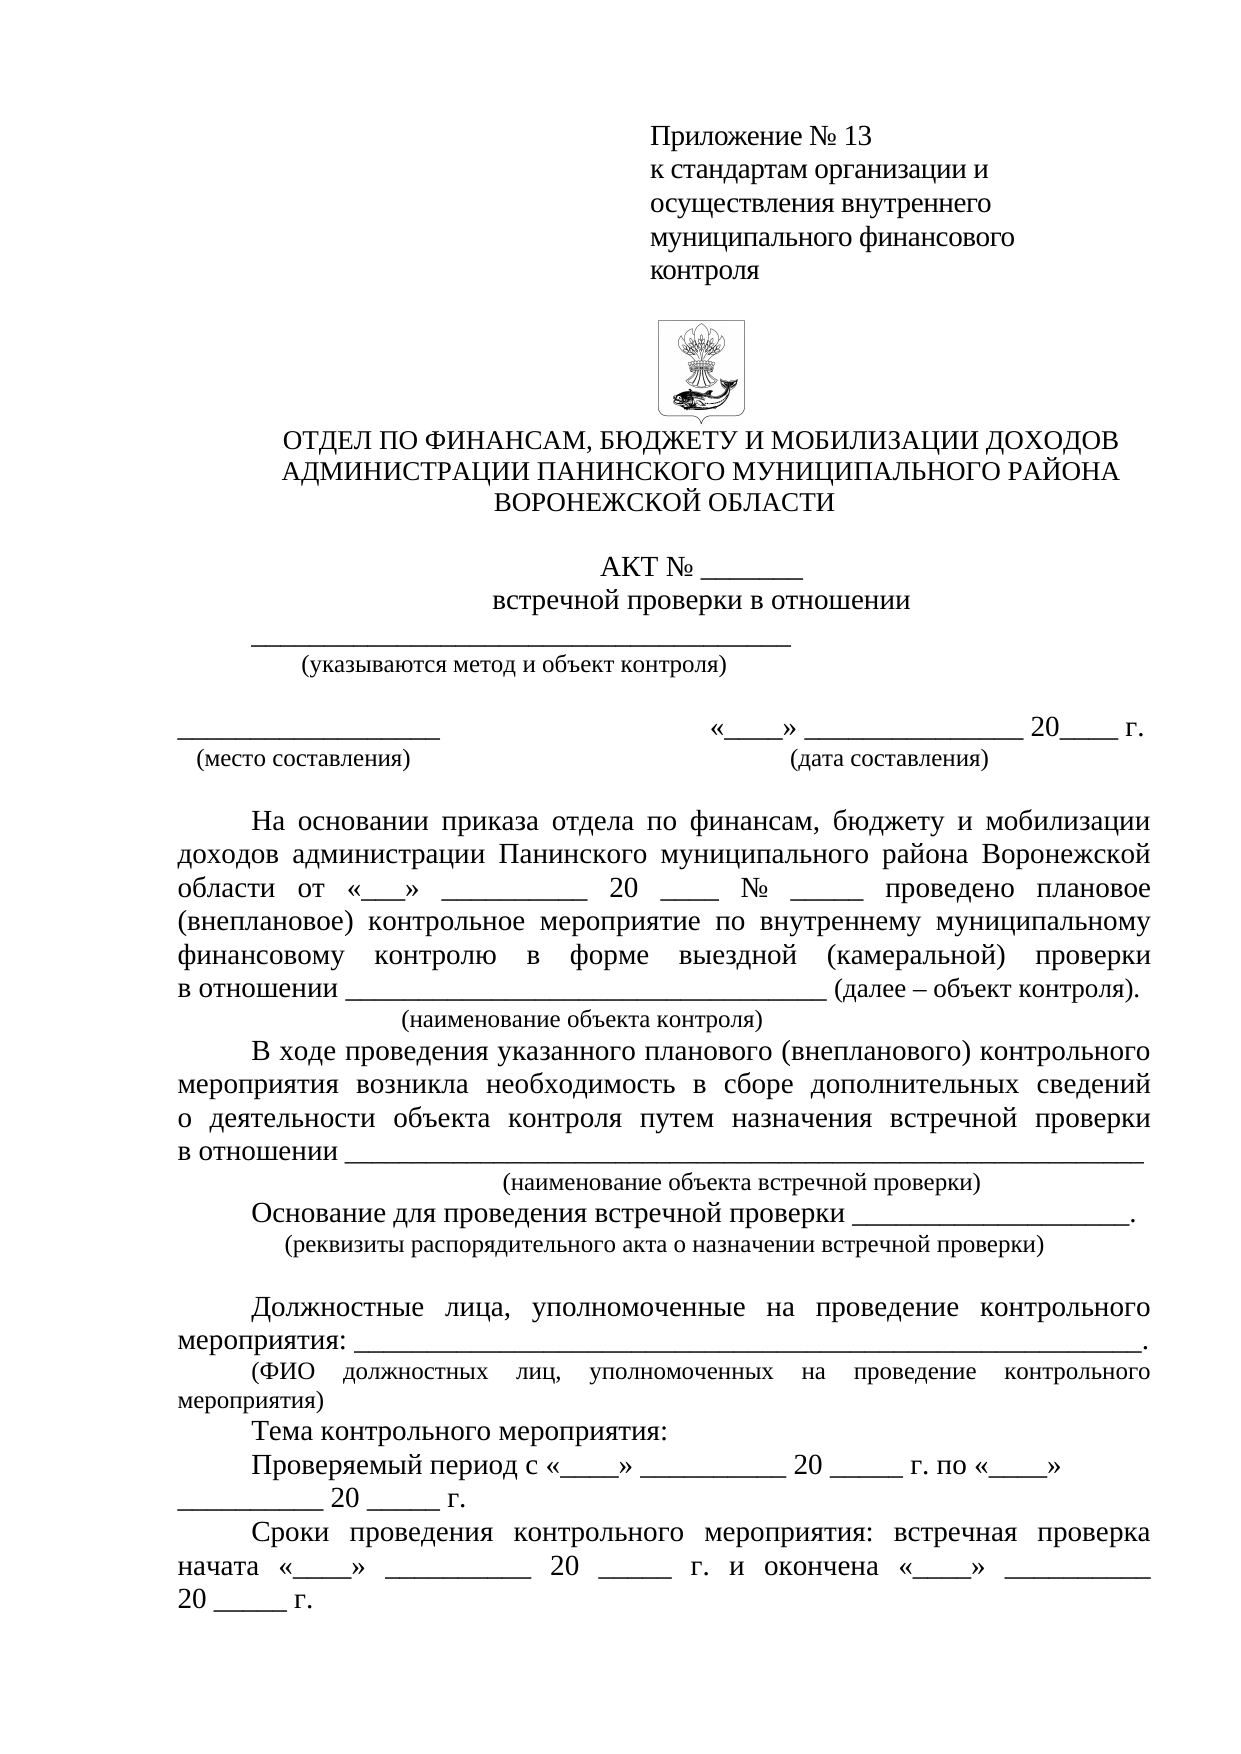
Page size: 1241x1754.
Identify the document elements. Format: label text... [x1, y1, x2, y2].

text АДМИНИСТРАЦИИ ПАНИНСКОГО МУНИЦИПАЛЬНОГО РАЙОНА ВОРОНЕЖСКОЙ ОБЛАСТИ [177, 455, 1152, 517]
text Приложение № 13 [650, 118, 1152, 152]
text (место составления) (дата составления) [177, 743, 1152, 771]
text Тема контрольного мероприятия: [177, 1413, 1152, 1447]
text к стандартам организации и осуществления внутреннего муниципального финансового [650, 152, 1152, 252]
text (наименование объекта контроля) [177, 1004, 1152, 1033]
text На основании приказа отдела по финансам, бюджету и мобилизации доходов администрации Панинского муниципального района Воронежской области от «___» __________ 20 ____ № _____ проведено плановое (внеплановое) контрольное мероприятие по внутреннему муниципальному финансовому контролю в форме выездной (камеральной) проверки в отношении _________________________________ (далее – объект контроля). [177, 803, 1152, 1004]
picture [657, 319, 745, 424]
text (ФИО должностных лиц, уполномоченных на проведение контрольного мероприятия) [177, 1356, 1152, 1413]
text ОТДЕЛ ПО ФИНАНСАМ, БЮДЖЕТУ И МОБИЛИЗАЦИИ ДОХОДОВ [177, 424, 1152, 455]
text Проверяемый период с «____» __________ 20 _____ г. по «____» __________ 20 _____ г. [177, 1447, 1152, 1514]
text __________________ «____» _______________ 20____ г. [177, 709, 1152, 743]
text _____________________________________ [177, 616, 1152, 649]
text (реквизиты распорядительного акта о назначении встречной проверки) [177, 1229, 1152, 1258]
text Сроки проведения контрольного мероприятия: встречная проверка начата «____» __________ 20 _____ г. и окончена «____» __________ 20 _____ г. [177, 1514, 1152, 1615]
text контроля [650, 252, 1152, 286]
text (указываются метод и объект контроля) [177, 649, 1152, 678]
text встречной проверки в отношении [177, 582, 1152, 616]
text Должностные лица, уполномоченные на проведение контрольного мероприятия: ______________________________________________________. [177, 1289, 1152, 1356]
text Основание для проведения встречной проверки ___________________. [177, 1196, 1152, 1229]
text (наименование объекта встречной проверки) [177, 1167, 1152, 1196]
text АКТ № _______ [177, 549, 1152, 582]
text В ходе проведения указанного планового (внепланового) контрольного мероприятия возникла необходимость в сборе дополнительных сведений о деятельности объекта контроля путем назначения встречной проверки в отношении ___________________________________________________________ [177, 1033, 1152, 1167]
